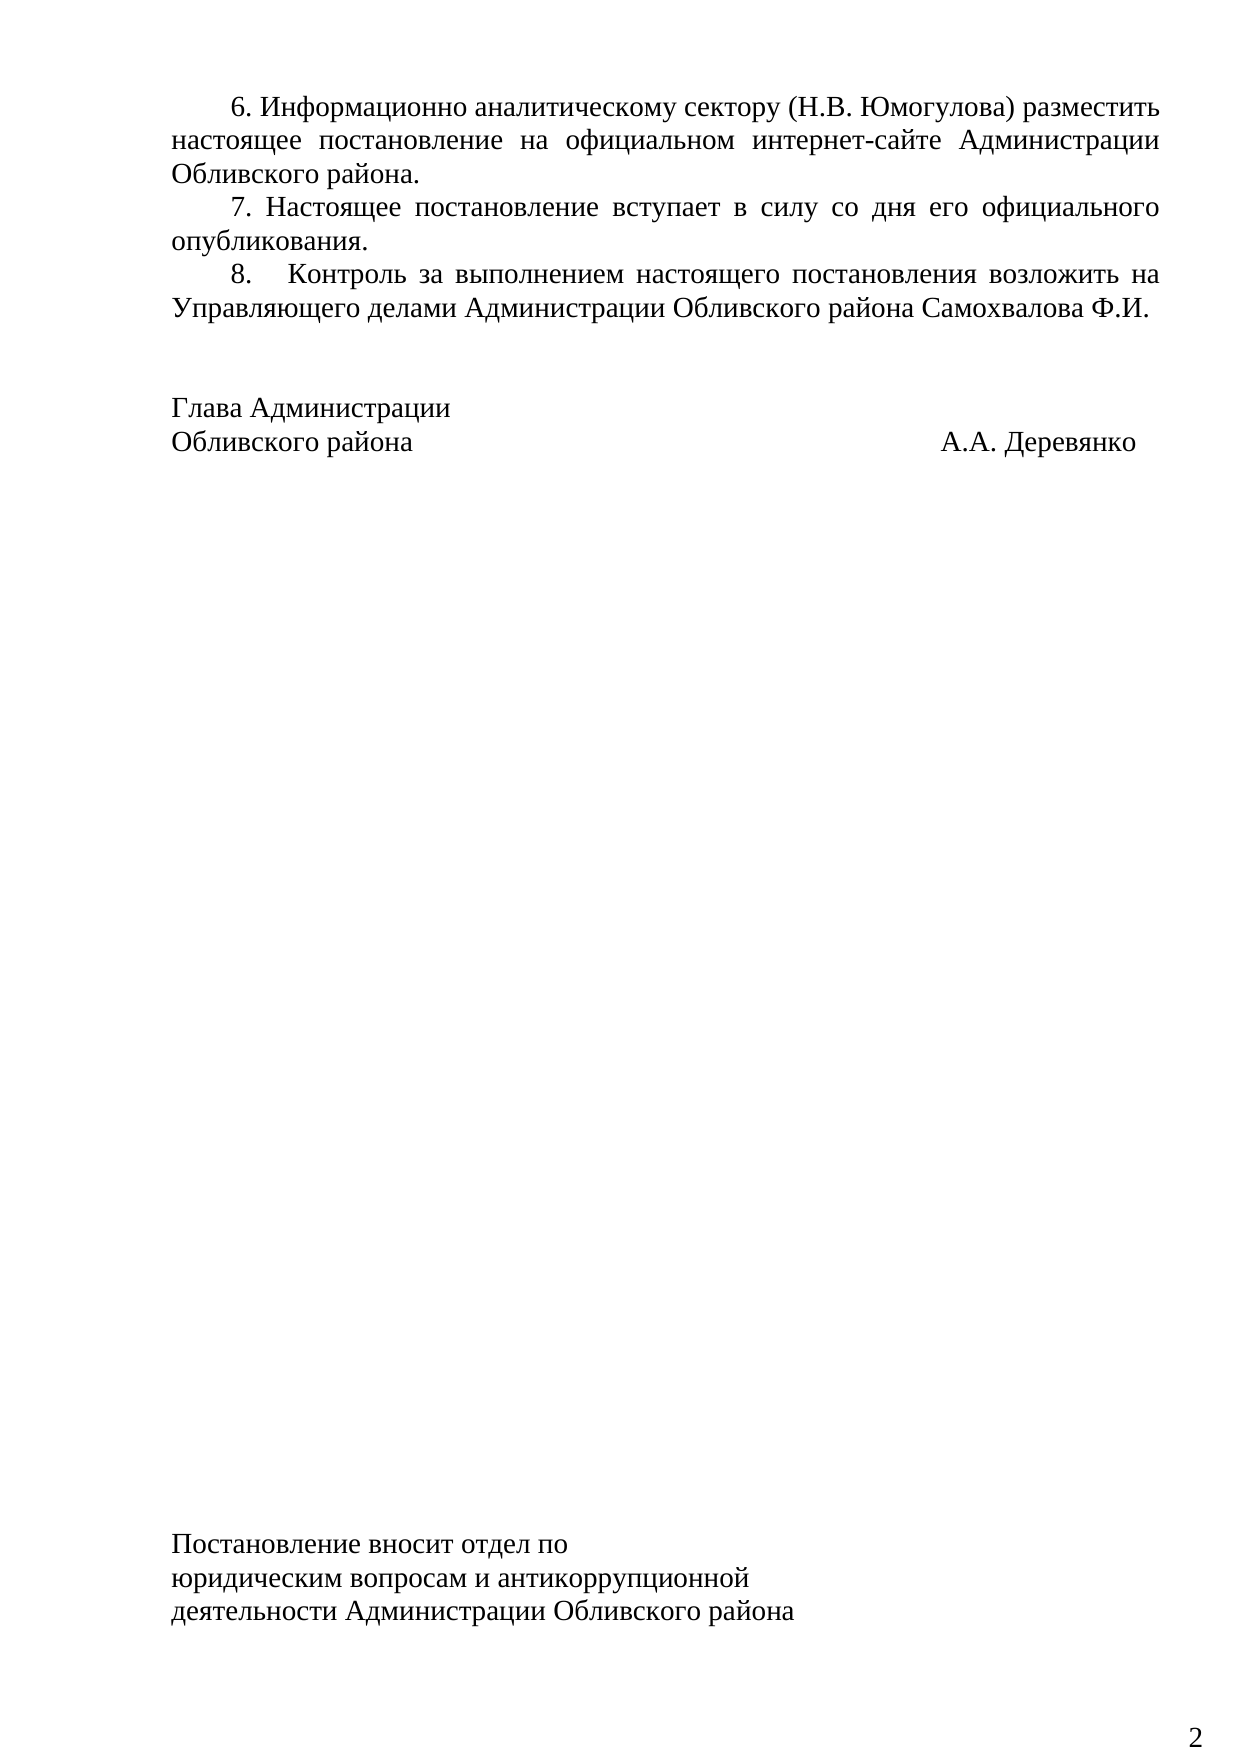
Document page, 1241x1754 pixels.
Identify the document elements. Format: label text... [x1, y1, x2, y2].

title Глава Администрации [171, 391, 1161, 424]
text 8. Контроль за выполнением настоящего постановления возложить на Управляющего делами Администрации Обливского района Самохвалова Ф.И. [171, 256, 1161, 323]
text 7. Настоящее постановление вступает в силу со дня его официального опубликования. [171, 189, 1161, 256]
text деятельности Администрации Обливского района [171, 1593, 1161, 1627]
text юридическим вопросам и антикоррупционной [171, 1560, 1161, 1593]
text Постановление вносит отдел по [171, 1526, 1161, 1560]
text 6. Информационно аналитическому сектору (Н.В. Юмогулова) разместить настоящее постановление на официальном интернет-сайте Администрации Обливского района. [171, 89, 1161, 189]
title Обливского района А.А. Деревянко [171, 424, 1161, 458]
